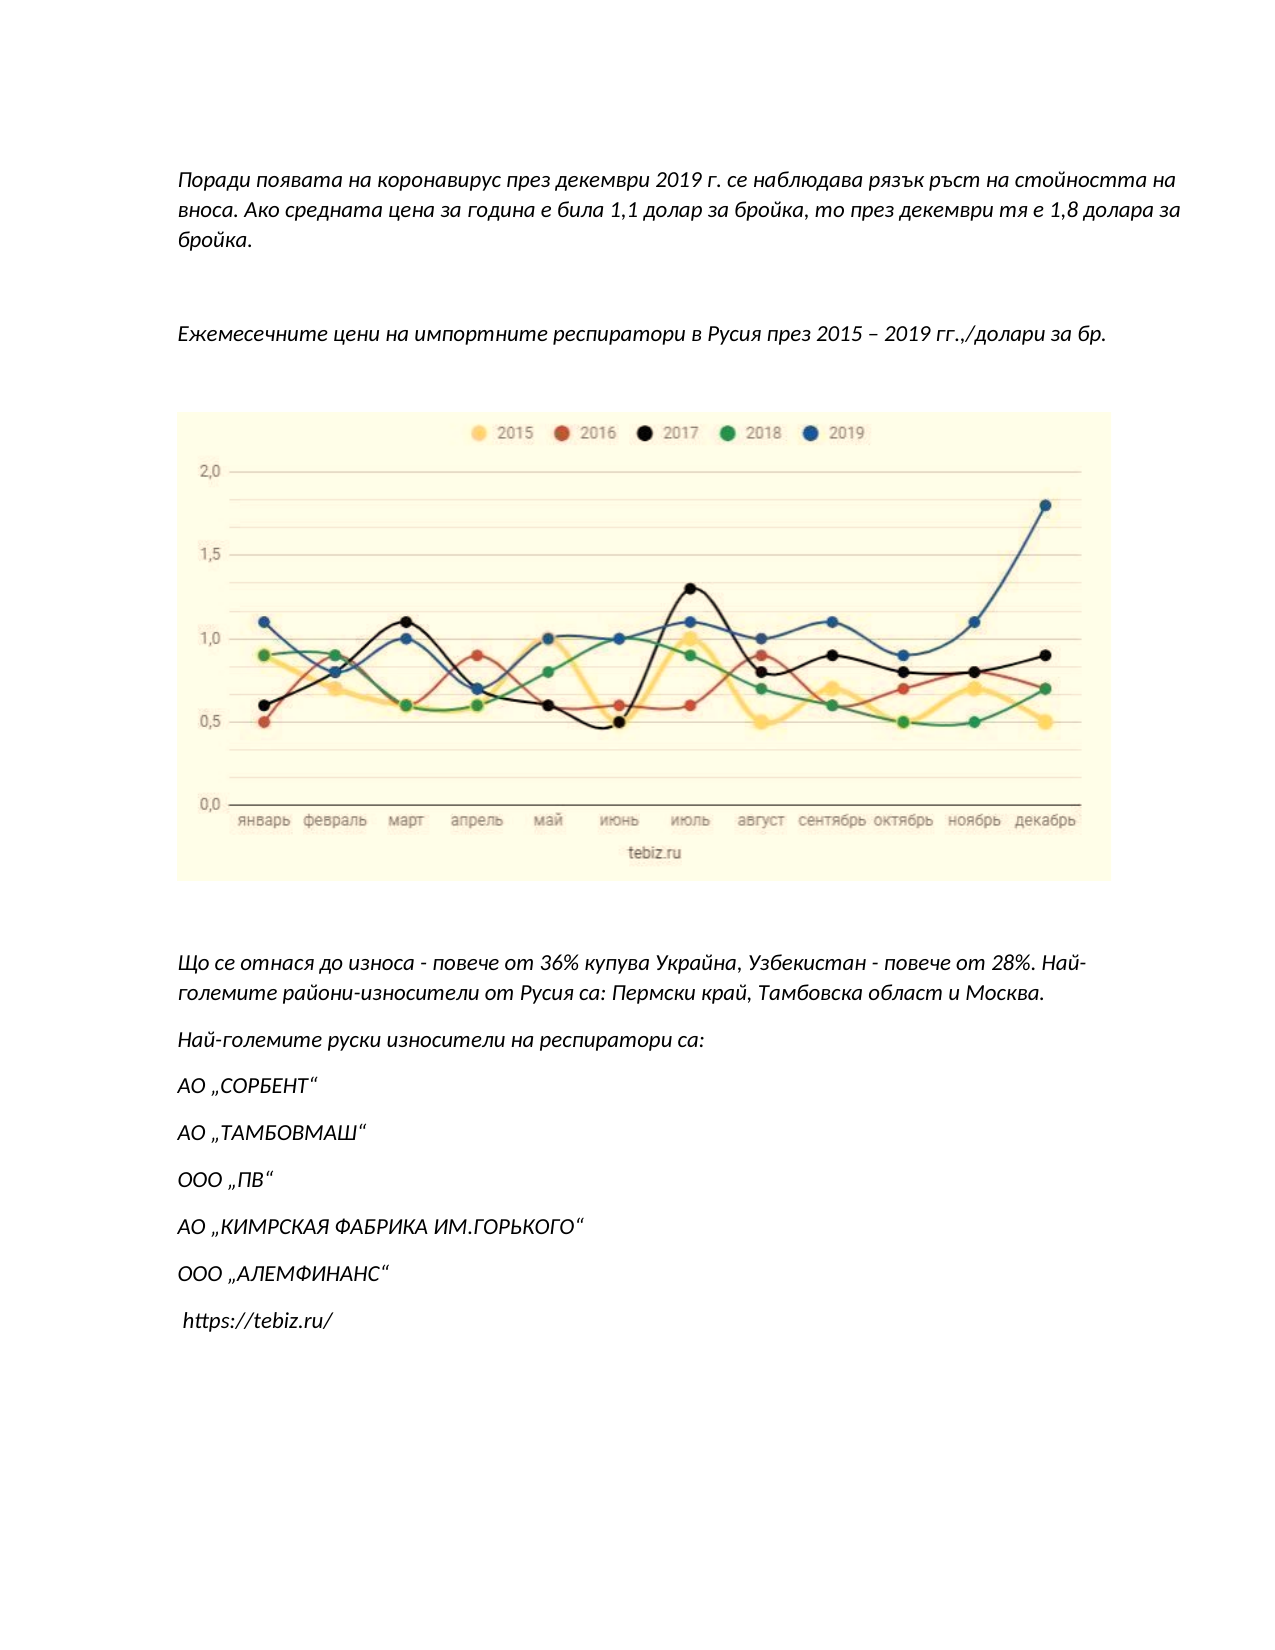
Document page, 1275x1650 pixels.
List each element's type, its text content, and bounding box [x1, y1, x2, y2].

text АО „КИМРСКАЯ ФАБРИКА ИМ.ГОРЬКОГО“ [177, 1212, 1186, 1240]
text АО „ТАМБОВМАШ“ [177, 1118, 1186, 1146]
text Ежемесечните цени на импортните респиратори в Русия през 2015 – 2019 гг.,/долари за бр. [177, 319, 1186, 347]
text Що се отнася до износа - повече от 36% купува Украйна, Узбекистан - повече от 28%. Най-големите райони-износители от Русия са: Пермски край, Тамбовска област и Москва. [177, 948, 1186, 1006]
text Поради появата на коронавирус през декември 2019 г. се наблюдава рязък ръст на стойността на вноса. Ако средната цена за година е била 1,1 долар за бройка, то през декември тя е 1,8 долара за бройка. [177, 165, 1186, 253]
text АО „СОРБЕНТ“ [177, 1072, 1186, 1099]
text ООО „ПВ“ [177, 1165, 1186, 1193]
text Най-големите руски износители на респиратори са: [177, 1025, 1186, 1053]
picture [177, 412, 1112, 881]
text ООО „АЛЕМФИНАНС“ [177, 1259, 1186, 1287]
text https://tebiz.ru/ [177, 1306, 1186, 1334]
